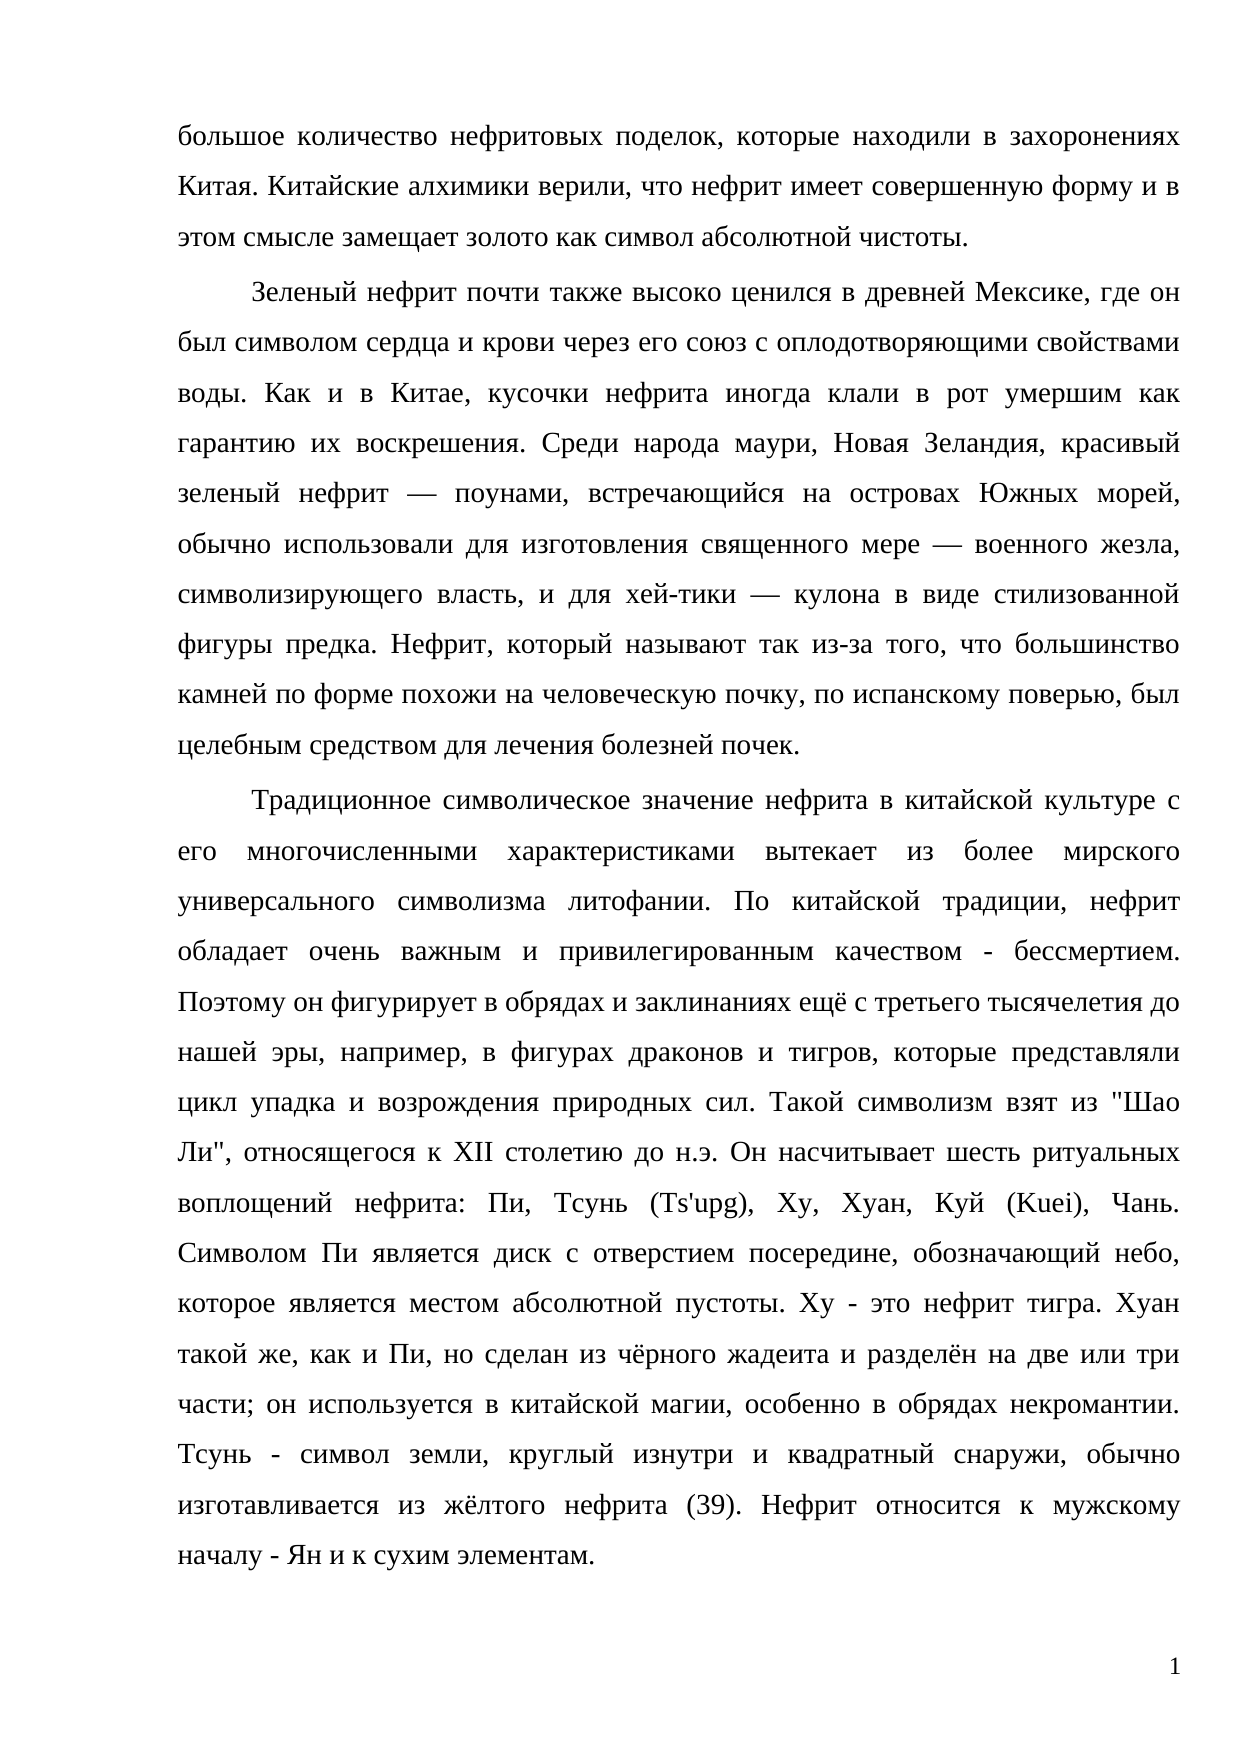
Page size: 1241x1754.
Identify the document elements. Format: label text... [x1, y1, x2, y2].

text Традиционное символическое значение нефрита в китайской культуре с его многочисленными характеристиками вытекает из более мирского универсального символизма литофании. По китайской традиции, нефрит обладает очень важным и привилегированным качеством - бессмертием. Поэтому он фигурирует в обрядах и заклинаниях ещё с третьего тысячелетия до нашей эры, например, в фигурах драконов и тигров, которые представляли цикл упадка и возрождения природных сил. Такой символизм взят из "Шао Ли", относящегося к XII столетию до н.э. Он насчитывает шесть ритуальных воплощений нефрита: Пи, Тсунь (Ts'upg), Ху, Хуан, Куй (Kuei), Чань. Символом Пи является диск с отверстием посередине, обозначающий небо, которое является местом абсолютной пустоты. Ху - это нефрит тигра. Хуан такой же, как и Пи, но сделан из чёрного жадеита и разделён на две или три части; он используется в китайской магии, особенно в обрядах некромантии. Тсунь - символ земли, круглый изнутри и квадратный снаружи, обычно изготавливается из жёлтого нефрита (39). Нефрит относится к мужскому началу - Ян и к сухим элементам. [177, 782, 1181, 1571]
text Зеленый нефрит почти также высоко ценился в древней Мексике, где он был символом сердца и крови через его союз с оплодотворяющими свойствами воды. Как и в Китае, кусочки нефрита иногда клали в рот умершим как гарантию их воскрешения. Среди народа маури, Новая Зеландия, красивый зеленый нефрит — поунами, встречающийся на островах Южных морей, обычно использовали для изготовления священного мере — военного жезла, символизирующего власть, и для хей-тики — кулона в виде стилизованной фигуры предка. Нефрит, который называют так из-за того, что большинство камней по форме похожи на человеческую почку, по испанскому поверью, был целебным средством для лечения болезней почек. [177, 274, 1181, 761]
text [177, 118, 1181, 252]
